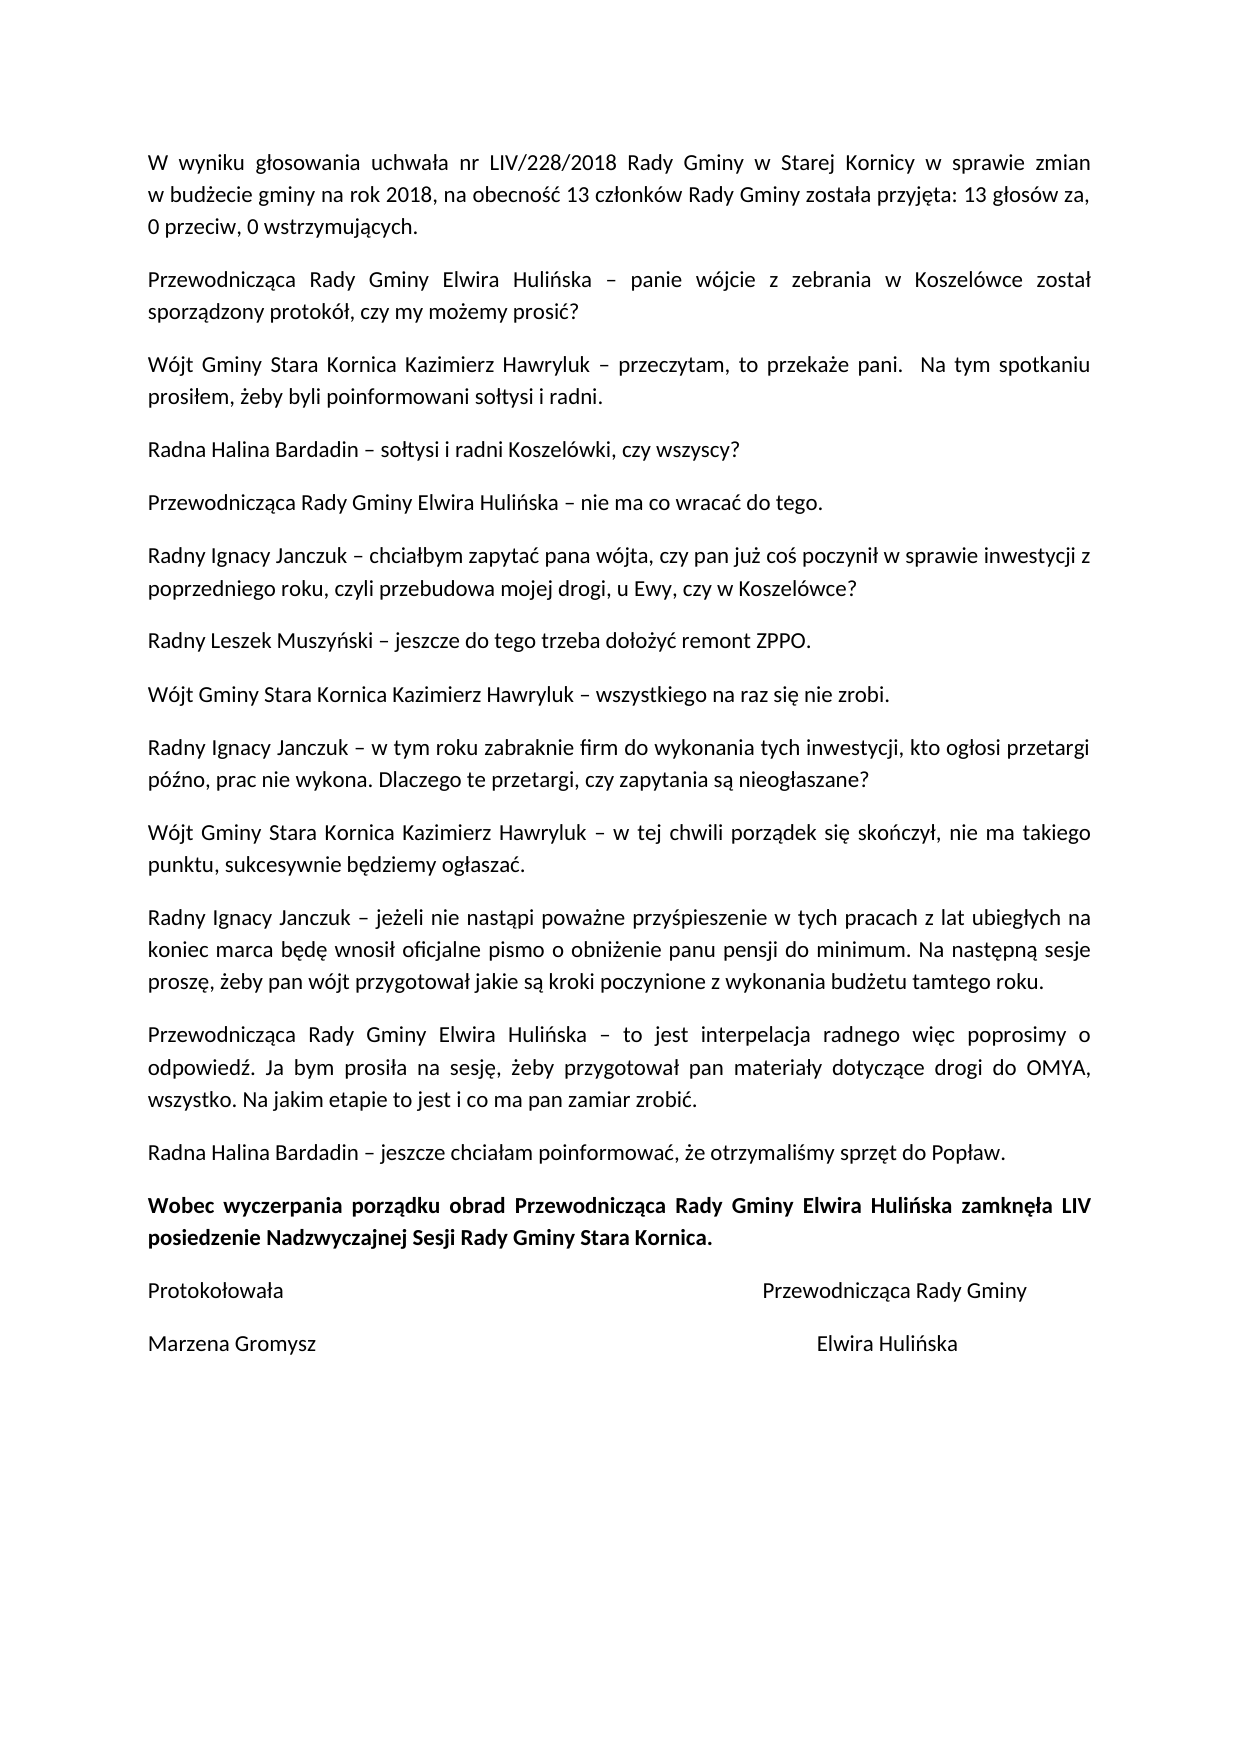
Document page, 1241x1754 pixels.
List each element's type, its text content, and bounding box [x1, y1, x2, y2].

text Radny Ignacy Janczuk – w tym roku zabraknie firm do wykonania tych inwestycji, kto ogłosi przetargi późno, prac nie wykona. Dlaczego te przetargi, czy zapytania są nieogłaszane? [148, 733, 1093, 793]
text Radny Leszek Muszyński – jeszcze do tego trzeba dołożyć remont ZPPO. [148, 627, 1093, 655]
text Marzena Gromysz Elwira Hulińska [148, 1329, 1093, 1357]
text Przewodnicząca Rady Gminy Elwira Hulińska – to jest interpelacja radnego więc poprosimy o odpowiedź. Ja bym prosiła na sesję, żeby przygotował pan materiały dotyczące drogi do OMYA, wszystko. Na jakim etapie to jest i co ma pan zamiar zrobić. [148, 1021, 1093, 1113]
text Radna Halina Bardadin – jeszcze chciałam poinformować, że otrzymaliśmy sprzęt do Popław. [148, 1138, 1093, 1166]
text Protokołowała Przewodnicząca Rady Gminy [148, 1276, 1093, 1304]
text Radna Halina Bardadin – sołtysi i radni Koszelówki, czy wszyscy? [148, 435, 1093, 463]
text Przewodnicząca Rady Gminy Elwira Hulińska – nie ma co wracać do tego. [148, 488, 1093, 516]
text Wójt Gminy Stara Kornica Kazimierz Hawryluk – przeczytam, to przekaże pani. Na tym spotkaniu prosiłem, żeby byli poinformowani sołtysi i radni. [148, 350, 1093, 410]
text W wyniku głosowania uchwała nr LIV/228/2018 Rady Gminy w Starej Kornicy w sprawie zmian w budżecie gminy na rok 2018, na obecność 13 członków Rady Gminy została przyjęta: 13 głosów za, 0 przeciw, 0 wstrzymujących. [148, 148, 1093, 240]
text Wójt Gminy Stara Kornica Kazimierz Hawryluk – w tej chwili porządek się skończył, nie ma takiego punktu, sukcesywnie będziemy ogłaszać. [148, 818, 1093, 878]
text Wójt Gminy Stara Kornica Kazimierz Hawryluk – wszystkiego na raz się nie zrobi. [148, 680, 1093, 708]
text Wobec wyczerpania porządku obrad Przewodnicząca Rady Gminy Elwira Hulińska zamknęła LIV posiedzenie Nadzwyczajnej Sesji Rady Gminy Stara Kornica. [148, 1191, 1093, 1251]
text Przewodnicząca Rady Gminy Elwira Hulińska – panie wójcie z zebrania w Koszelówce został sporządzony protokół, czy my możemy prosić? [148, 265, 1093, 325]
text Radny Ignacy Janczuk – jeżeli nie nastąpi poważne przyśpieszenie w tych pracach z lat ubiegłych na koniec marca będę wnosił oficjalne pismo o obniżenie panu pensji do minimum. Na następną sesje proszę, żeby pan wójt przygotował jakie są kroki poczynione z wykonania budżetu tamtego roku. [148, 903, 1093, 996]
text Radny Ignacy Janczuk – chciałbym zapytać pana wójta, czy pan już coś poczynił w sprawie inwestycji z poprzedniego roku, czyli przebudowa mojej drogi, u Ewy, czy w Koszelówce? [148, 541, 1093, 602]
